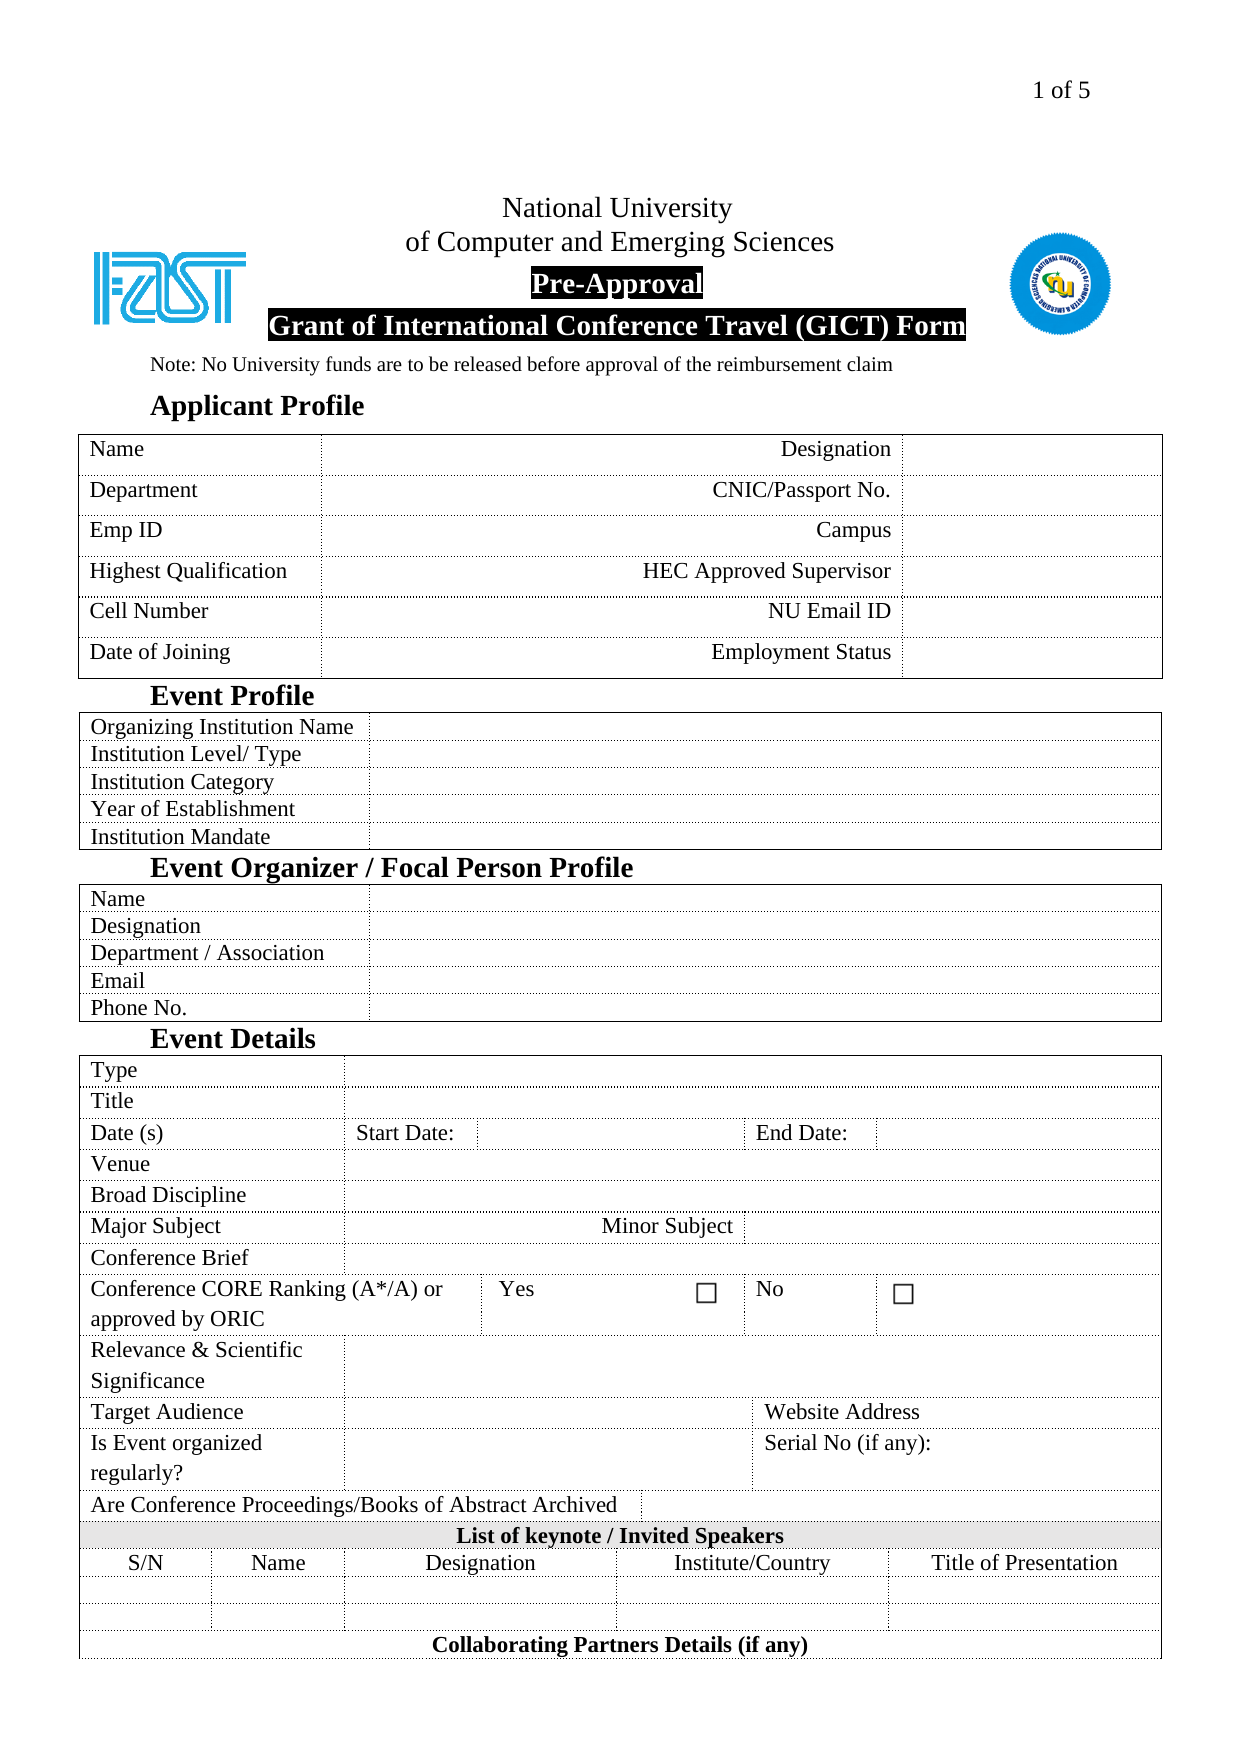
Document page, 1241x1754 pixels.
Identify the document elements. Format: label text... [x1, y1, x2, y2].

table_cell [321, 596, 650, 637]
table_header [321, 435, 650, 475]
table_cell Designation [345, 1548, 616, 1576]
table_cell Major Subject [80, 1211, 344, 1243]
table_header [369, 713, 1161, 739]
table_cell [876, 1118, 1161, 1149]
table_header Organizing Institution Name [80, 713, 369, 739]
table_cell [369, 939, 1161, 966]
table_header Type [80, 1056, 344, 1086]
table_cell Designation [80, 911, 369, 938]
table_cell Conference CORE Ranking (A*/A) or approved by ORIC [80, 1274, 482, 1335]
table_cell Relevance & Scientific Significance [80, 1335, 344, 1397]
table_cell [345, 1576, 616, 1603]
table_cell Date (s) [80, 1118, 344, 1149]
table_cell Title [80, 1086, 344, 1118]
picture [1001, 225, 1119, 343]
table_cell Institute/Country [616, 1548, 888, 1576]
table_cell Date of Joining [79, 637, 321, 677]
text Note: No University funds are to be released before approval of the reimbursement claim [150, 355, 1090, 376]
table_cell Cell Number [79, 596, 321, 637]
table_cell [212, 1603, 344, 1630]
table_cell Department [79, 475, 321, 515]
table_cell List of keynote / Invited Speakers [80, 1521, 1161, 1548]
table_cell [616, 1576, 888, 1603]
table_cell [369, 911, 1161, 938]
table_header [903, 435, 1162, 475]
table_cell [616, 1603, 888, 1630]
table_cell [212, 1576, 344, 1603]
text Event Organizer / Focal Person Profile [150, 850, 1090, 884]
table_cell Conference Brief [80, 1243, 344, 1274]
table_cell [903, 515, 1162, 556]
table_cell [369, 767, 1161, 794]
table_cell [369, 740, 1161, 767]
table_cell Target Audience [80, 1397, 344, 1428]
table_cell [369, 993, 1161, 1021]
table_cell Title of Presentation [888, 1548, 1161, 1576]
table_cell Institution Mandate [80, 822, 369, 849]
table_header Name [79, 435, 321, 475]
table_cell [888, 1576, 1161, 1603]
table_cell Campus [650, 515, 902, 556]
table_cell [345, 1335, 1161, 1397]
picture [92, 250, 247, 327]
table_cell Institution Level/ Type [80, 740, 369, 767]
table_cell [345, 1428, 753, 1489]
table_cell NU Email ID [650, 596, 902, 637]
text Applicant Profile [150, 388, 1090, 422]
text Event Details [150, 1022, 1090, 1055]
table_cell Venue [80, 1149, 344, 1180]
table_cell HEC Approved Supervisor [321, 556, 902, 596]
table_cell [345, 1149, 1161, 1180]
table_cell Employment Status [650, 637, 902, 677]
table_cell Serial No (if any): [753, 1428, 1161, 1489]
table_cell [345, 1603, 616, 1630]
table_header Designation [650, 435, 902, 475]
table_cell Yes [482, 1274, 744, 1335]
table_cell Highest Qualification [79, 556, 321, 596]
table_cell CNIC/Passport No. [321, 475, 902, 515]
table_cell Institution Category [80, 767, 369, 794]
table_cell Collaborating Partners Details (if any) [80, 1630, 1161, 1658]
table_cell Emp ID [79, 515, 321, 556]
table_cell [345, 1086, 1161, 1118]
table_cell [80, 1603, 212, 1630]
table_cell [345, 1397, 753, 1428]
table_cell [321, 637, 650, 677]
table_header Name [80, 885, 369, 911]
table_cell Broad Discipline [80, 1180, 344, 1211]
table_cell Are Conference Proceedings/Books of Abstract Archived [80, 1490, 641, 1521]
table_cell Email [80, 966, 369, 993]
table_cell Start Date: [345, 1118, 477, 1149]
table_cell [369, 794, 1161, 822]
table_cell [744, 1211, 1161, 1243]
table_cell S/N [80, 1548, 212, 1576]
table_header [345, 1056, 1161, 1086]
table_cell [903, 556, 1162, 596]
table_cell [321, 515, 650, 556]
table_cell [903, 637, 1162, 677]
table_cell Name [212, 1548, 344, 1576]
table_cell Year of Establishment [80, 794, 369, 822]
picture [886, 1275, 929, 1312]
table_cell [477, 1118, 744, 1149]
text Event Profile [150, 679, 1090, 712]
table_cell Is Event organized regularly? [80, 1428, 344, 1489]
table_cell [888, 1603, 1161, 1630]
table_cell [345, 1180, 1161, 1211]
table_cell Phone No. [80, 993, 369, 1021]
table_cell [641, 1490, 1161, 1521]
table_cell Minor Subject [345, 1211, 744, 1243]
table_header [369, 885, 1161, 911]
table_cell End Date: [744, 1118, 876, 1149]
table_cell [369, 966, 1161, 993]
table_cell No [744, 1274, 876, 1335]
table_cell [876, 1274, 1161, 1335]
table_cell [369, 822, 1161, 849]
picture [689, 1274, 732, 1311]
table_cell [903, 475, 1162, 515]
table_cell [80, 1576, 212, 1603]
table_cell Department / Association [80, 939, 369, 966]
table_cell Website Address [753, 1397, 1161, 1428]
table_cell [903, 596, 1162, 637]
table_cell [345, 1243, 1161, 1274]
